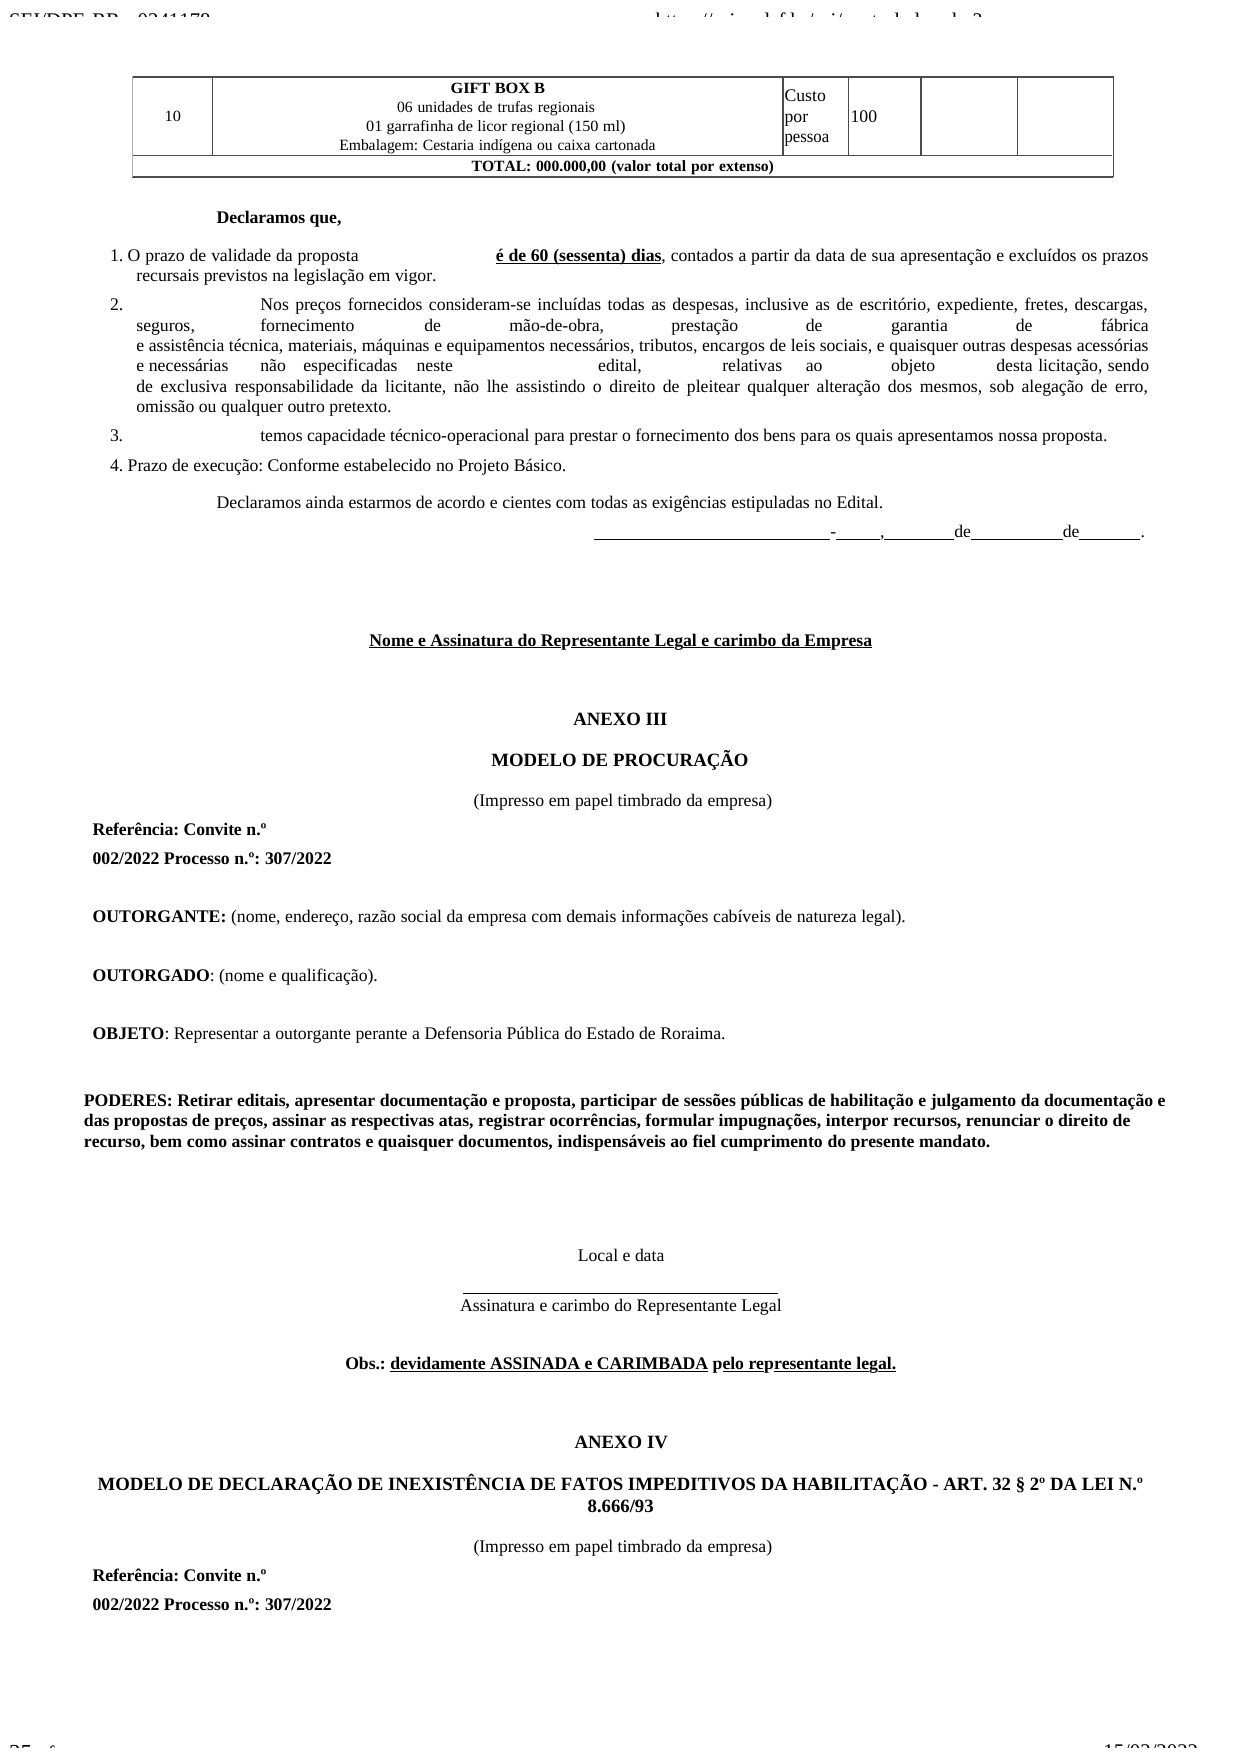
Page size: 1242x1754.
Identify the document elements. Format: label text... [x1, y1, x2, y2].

text (Impresso em papel timbrado da empresa) [473, 1536, 1171, 1556]
table_header [922, 78, 1017, 154]
subtitle Referência: Convite n.º 002/2022 Processo n.º: 307/2022 [92, 1565, 337, 1614]
text MODELO DE DECLARAÇÃO DE INEXISTÊNCIA DE FATOS IMPEDITIVOS DA HABILITAÇÃO - ART. 32 § 2º DA LEI N.º 8.666/93 [95, 1472, 1146, 1517]
text (Impresso em papel timbrado da empresa) [473, 791, 1171, 810]
subtitle Referência: Convite n.º 002/2022 Processo n.º: 307/2022 [92, 819, 337, 868]
text OUTORGADO: (nome e qualificação). [92, 964, 1171, 985]
subtitle ANEXO IV [95, 1431, 1147, 1452]
subtitle PODERES: Retirar editais, apresentar documentação e proposta, participar de sessões públicas de habilitação e julgamento da documentação e das propostas de preços, assinar as respectivas atas, registrar ocorrências, formular impugnações, interpor recursos, renunciar o direito de recurso, bem como assinar contratos e quaisquer documentos, indispensáveis ao fiel cumprimento do presente mandato. [84, 1090, 1171, 1151]
table_header GIFT BOX B 06 unidades de trufas regionais 01 garrafinha de licor regional (150 ml) Embalagem: Cestaria indígena ou caixa cartonada [213, 78, 782, 154]
list O prazo de validade da proposta é de 60 (sessenta) dias, contados a partir da data de sua apresentação e excluídos os prazos recursais previstos na legislação em vigor. [110, 245, 1149, 285]
text - , de de . [594, 521, 1171, 542]
text Declaramos ainda estarmos de acordo e cientes com todas as exigências estipuladas no Edital. [216, 492, 1171, 512]
list Nos preços fornecidos consideram-se incluídas todas as despesas, inclusive as de escritório, expediente, fretes, descargas, seguros, fornecimento de mão-de-obra, prestação de garantia de fábrica e assistência técnica, materiais, máquinas e equipamentos necessários, tributos, encargos de leis sociais, e quaisquer outras despesas acessórias e necessárias não especificadas neste edital, relativas ao objeto desta licitação, sendo de exclusiva responsabilidade da licitante, não lhe assistindo o direito de pleitear qualquer alteração dos mesmos, sob alegação de erro, omissão ou qualquer outro pretexto. [110, 294, 1149, 416]
subtitle ANEXO III MODELO DE PROCURAÇÃO [491, 707, 750, 771]
table_header 10 [133, 78, 212, 154]
table_header Custo por pessoa [784, 78, 848, 154]
text OBJETO: Representar a outorgante perante a Defensoria Pública do Estado de Roraima. [92, 1023, 1171, 1043]
table_header 100 [849, 78, 920, 154]
text Nome e Assinatura do Representante Legal e carimbo da Empresa [95, 630, 1146, 650]
table_header [1018, 78, 1113, 154]
subtitle Declaramos que, [216, 207, 1171, 227]
list temos capacidade técnico-operacional para prestar o fornecimento dos bens para os quais apresentamos nossa proposta. [110, 425, 1171, 446]
list Prazo de execução: Conforme estabelecido no Projeto Básico. [110, 454, 1171, 475]
table_cell TOTAL: 000.000,00 (valor total por extenso) [133, 155, 1113, 176]
text OUTORGANTE: (nome, endereço, razão social da empresa com demais informações cabíveis de natureza legal). [92, 906, 1171, 927]
text Assinatura e carimbo do Representante Legal [95, 1295, 1146, 1315]
text Obs.: devidamente ASSINADA e CARIMBADA pelo representante legal. [95, 1353, 1146, 1373]
text Local e data [95, 1244, 1147, 1265]
